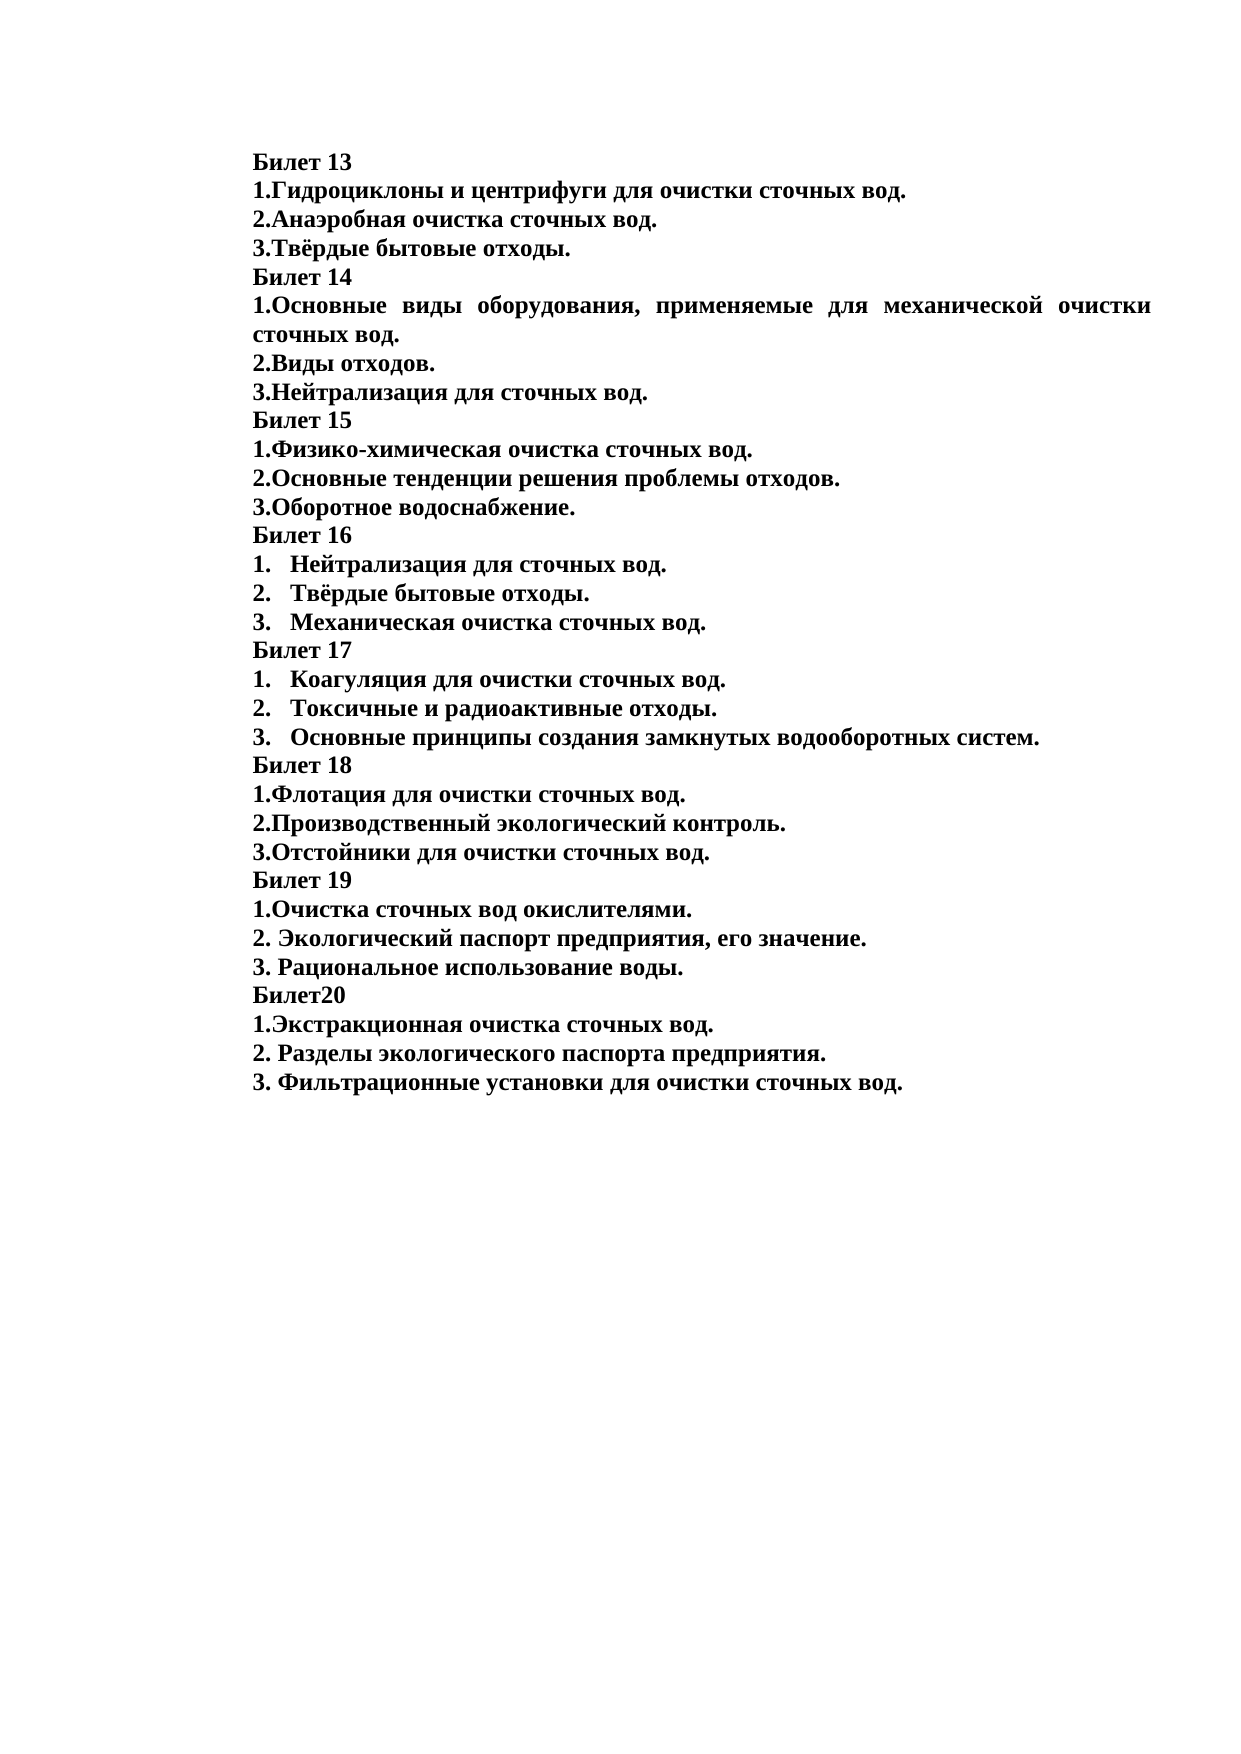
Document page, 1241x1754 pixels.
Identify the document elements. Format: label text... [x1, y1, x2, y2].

text 1.Флотация для очистки сточных вод. [252, 779, 1152, 808]
text 2. Экологический паспорт предприятия, его значение. [252, 923, 1152, 952]
text Билет 17 [252, 636, 1152, 664]
text Билет20 [252, 981, 1152, 1009]
list Коагуляция для очистки сточных вод. [252, 664, 1152, 693]
list Механическая очистка сточных вод. [252, 607, 1152, 636]
text 2.Виды отходов. [252, 348, 1152, 377]
list Основные принципы создания замкнутых водооборотных систем. [252, 722, 1152, 751]
text 1.Физико-химическая очистка сточных вод. [252, 434, 1152, 463]
text 3. Фильтрационные установки для очистки сточных вод. [252, 1067, 1152, 1096]
text 3.Твёрдые бытовые отходы. [252, 233, 1152, 262]
text 1.Очистка сточных вод окислителями. [252, 894, 1152, 923]
text 2.Производственный экологический контроль. [252, 808, 1152, 837]
text 2.Анаэробная очистка сточных вод. [252, 204, 1152, 233]
text 2. Разделы экологического паспорта предприятия. [252, 1038, 1152, 1067]
text Билет 16 [252, 521, 1152, 549]
list 1.Экстракционная очистка сточных вод. [252, 1009, 1152, 1038]
text 1.Гидроциклоны и центрифуги для очистки сточных вод. [252, 176, 1152, 204]
text 2.Основные тенденции решения проблемы отходов. [252, 463, 1152, 492]
list Токсичные и радиоактивные отходы. [252, 693, 1152, 722]
text 3.Отстойники для очистки сточных вод. [252, 837, 1152, 866]
text Билет 19 [252, 866, 1152, 894]
list Твёрдые бытовые отходы. [252, 578, 1152, 607]
text Билет 15 [252, 406, 1152, 434]
text 3. Рациональное использование воды. [252, 952, 1152, 981]
list Нейтрализация для сточных вод. [252, 549, 1152, 578]
text Билет 14 [252, 262, 1152, 291]
text Билет 13 [252, 147, 1152, 176]
text 3.Нейтрализация для сточных вод. [252, 377, 1152, 406]
text Билет 18 [252, 751, 1152, 779]
text 1.Основные виды оборудования, применяемые для механической очистки сточных вод. [252, 291, 1152, 348]
text 3.Оборотное водоснабжение. [252, 492, 1152, 521]
